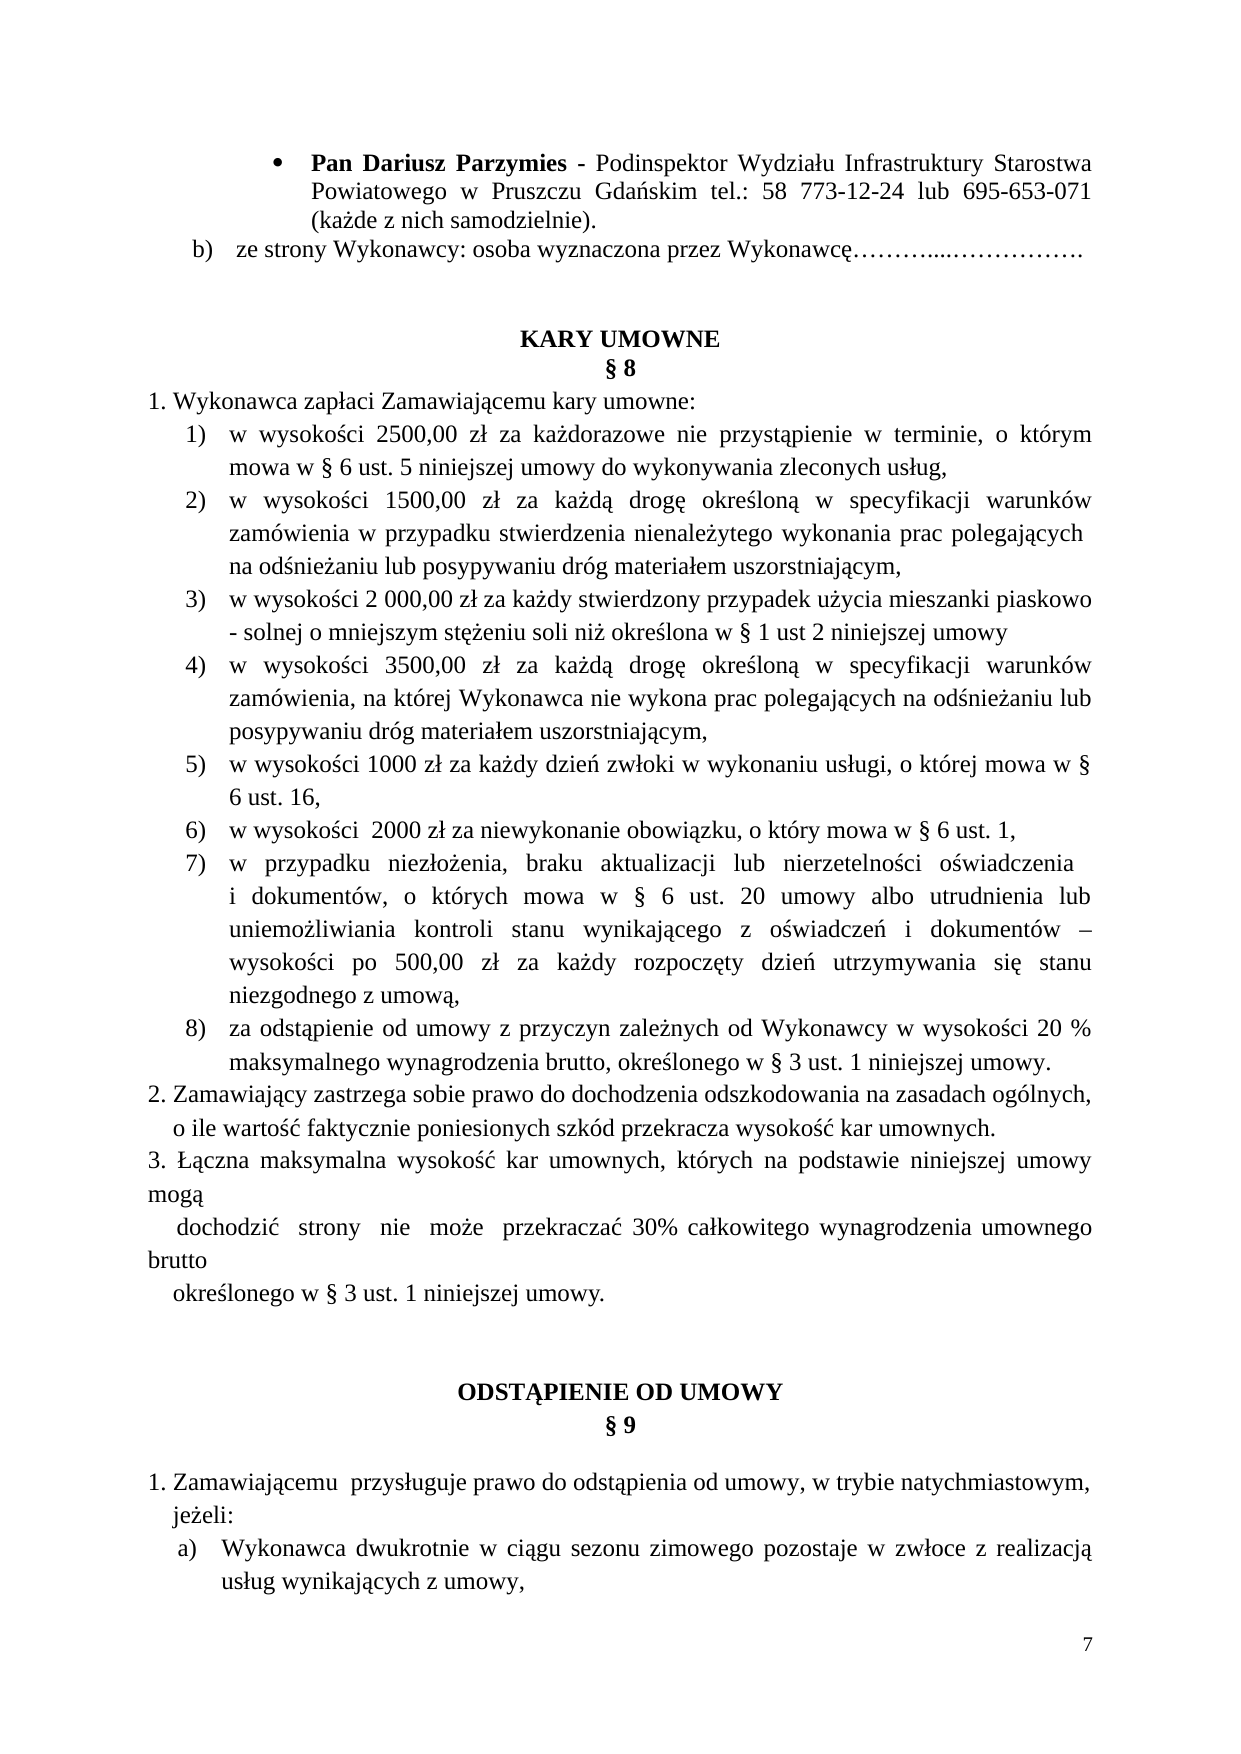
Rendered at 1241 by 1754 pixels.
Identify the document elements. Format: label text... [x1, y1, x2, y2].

text 1. Zamawiającemu przysługuje prawo do odstąpienia od umowy, w trybie natychmiastowym, [148, 1467, 1093, 1496]
text 3. Łączna maksymalna wysokość kar umownych, których na podstawie niniejszej umowy mogą [148, 1146, 1093, 1207]
list za odstąpienie od umowy z przyczyn zależnych od Wykonawcy w wysokości 20 % maksymalnego wynagrodzenia brutto, określonego w § 3 ust. 1 niniejszej umowy. [185, 1013, 1093, 1075]
list w wysokości 1500,00 zł za każdą drogę określoną w specyfikacji warunków zamówienia w przypadku stwierdzenia nienależytego wykonania prac polegających na odśnieżaniu lub posypywaniu dróg materiałem uszorstniającym, [185, 485, 1093, 580]
text 2. Zamawiający zastrzega sobie prawo do dochodzenia odszkodowania na zasadach ogólnych, [148, 1079, 1093, 1108]
text dochodzić strony nie może przekraczać 30% całkowitego wynagrodzenia umownego brutto [148, 1212, 1093, 1273]
list Wykonawca dwukrotnie w ciągu sezonu zimowego pozostaje w zwłoce z realizacją usług wynikających z umowy, [177, 1533, 1093, 1595]
list w wysokości 2500,00 zł za każdorazowe nie przystąpienie w terminie, o którym mowa w § 6 ust. 5 niniejszej umowy do wykonywania zleconych usług, [185, 419, 1093, 481]
text jeżeli: [148, 1500, 1093, 1529]
list w wysokości 3500,00 zł za każdą drogę określoną w specyfikacji warunków zamówienia, na której Wykonawca nie wykona prac polegających na odśnieżaniu lub posypywaniu dróg materiałem uszorstniającym, [185, 650, 1093, 745]
text § 8 [148, 353, 1093, 382]
text 1. Wykonawca zapłaci Zamawiającemu kary umowne: [148, 386, 1093, 415]
list ze strony Wykonawcy: osoba wyznaczona przez Wykonawcę………....……………. [192, 234, 1093, 263]
list w wysokości 1000 zł za każdy dzień zwłoki w wykonaniu usługi, o której mowa w § 6 ust. 16, [185, 749, 1093, 811]
text § 9 [148, 1410, 1093, 1438]
list Pan Dariusz Parzymies - Podinspektor Wydziału Infrastruktury Starostwa Powiatowego w Pruszczu Gdańskim tel.: 58 773-12-24 lub 695-653-071 (każde z nich samodzielnie). [273, 148, 1093, 234]
list w wysokości 2000 zł za niewykonanie obowiązku, o który mowa w § 6 ust. 1, [185, 815, 1093, 844]
list KARY UMOWNE [148, 324, 1093, 353]
text ODSTĄPIENIE OD UMOWY [148, 1377, 1093, 1406]
list w wysokości 2 000,00 zł za każdy stwierdzony przypadek użycia mieszanki piaskowo - solnej o mniejszym stężeniu soli niż określona w § 1 ust 2 niniejszej umowy [185, 584, 1093, 646]
text określonego w § 3 ust. 1 niniejszej umowy. [148, 1278, 1093, 1306]
list w przypadku niezłożenia, braku aktualizacji lub nierzetelności oświadczenia i dokumentów, o których mowa w § 6 ust. 20 umowy albo utrudnienia lub uniemożliwiania kontroli stanu wynikającego z oświadczeń i dokumentów – wysokości po 500,00 zł za każdy rozpoczęty dzień utrzymywania się stanu niezgodnego z umową, [185, 848, 1093, 1009]
text o ile wartość faktycznie poniesionych szkód przekracza wysokość kar umownych. [148, 1113, 1093, 1141]
